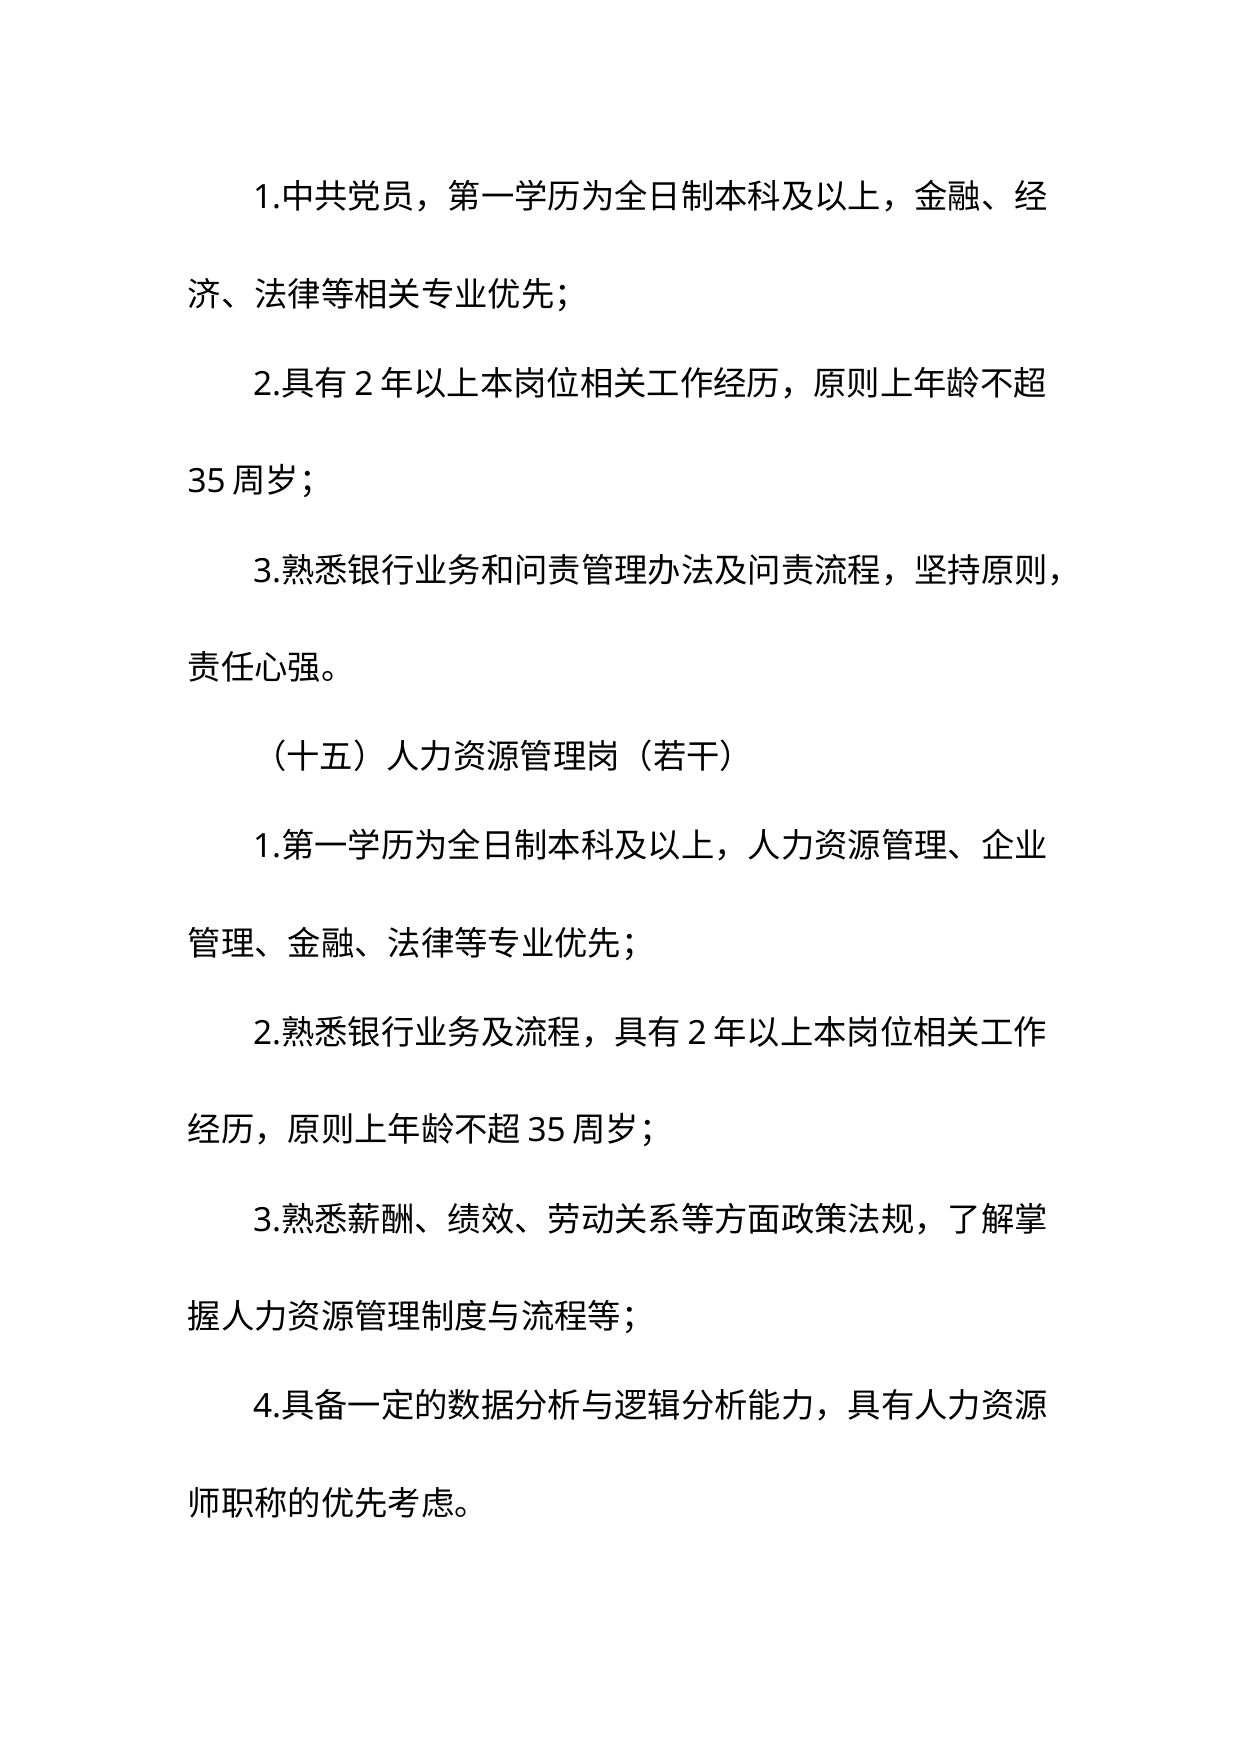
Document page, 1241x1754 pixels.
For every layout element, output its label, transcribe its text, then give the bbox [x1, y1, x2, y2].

text 2.具有2年以上本岗位相关工作经历，原则上年龄不超35周岁； [187, 348, 1053, 511]
text 1.第一学历为全日制本科及以上，人力资源管理、企业管理、金融、法律等专业优先； [187, 811, 1053, 973]
text （十五）人力资源管理岗（若干） [187, 722, 1053, 787]
text 2.熟悉银行业务及流程，具有2年以上本岗位相关工作经历，原则上年龄不超35周岁； [187, 997, 1053, 1160]
text 4.具备一定的数据分析与逻辑分析能力，具有人力资源师职称的优先考虑。 [187, 1371, 1053, 1533]
text 3.熟悉薪酬、绩效、劳动关系等方面政策法规，了解掌握人力资源管理制度与流程等； [187, 1184, 1053, 1347]
text 1.中共党员，第一学历为全日制本科及以上，金融、经济、法律等相关专业优先； [187, 162, 1053, 324]
text 3.熟悉银行业务和问责管理办法及问责流程，坚持原则，责任心强。 [187, 535, 1053, 698]
